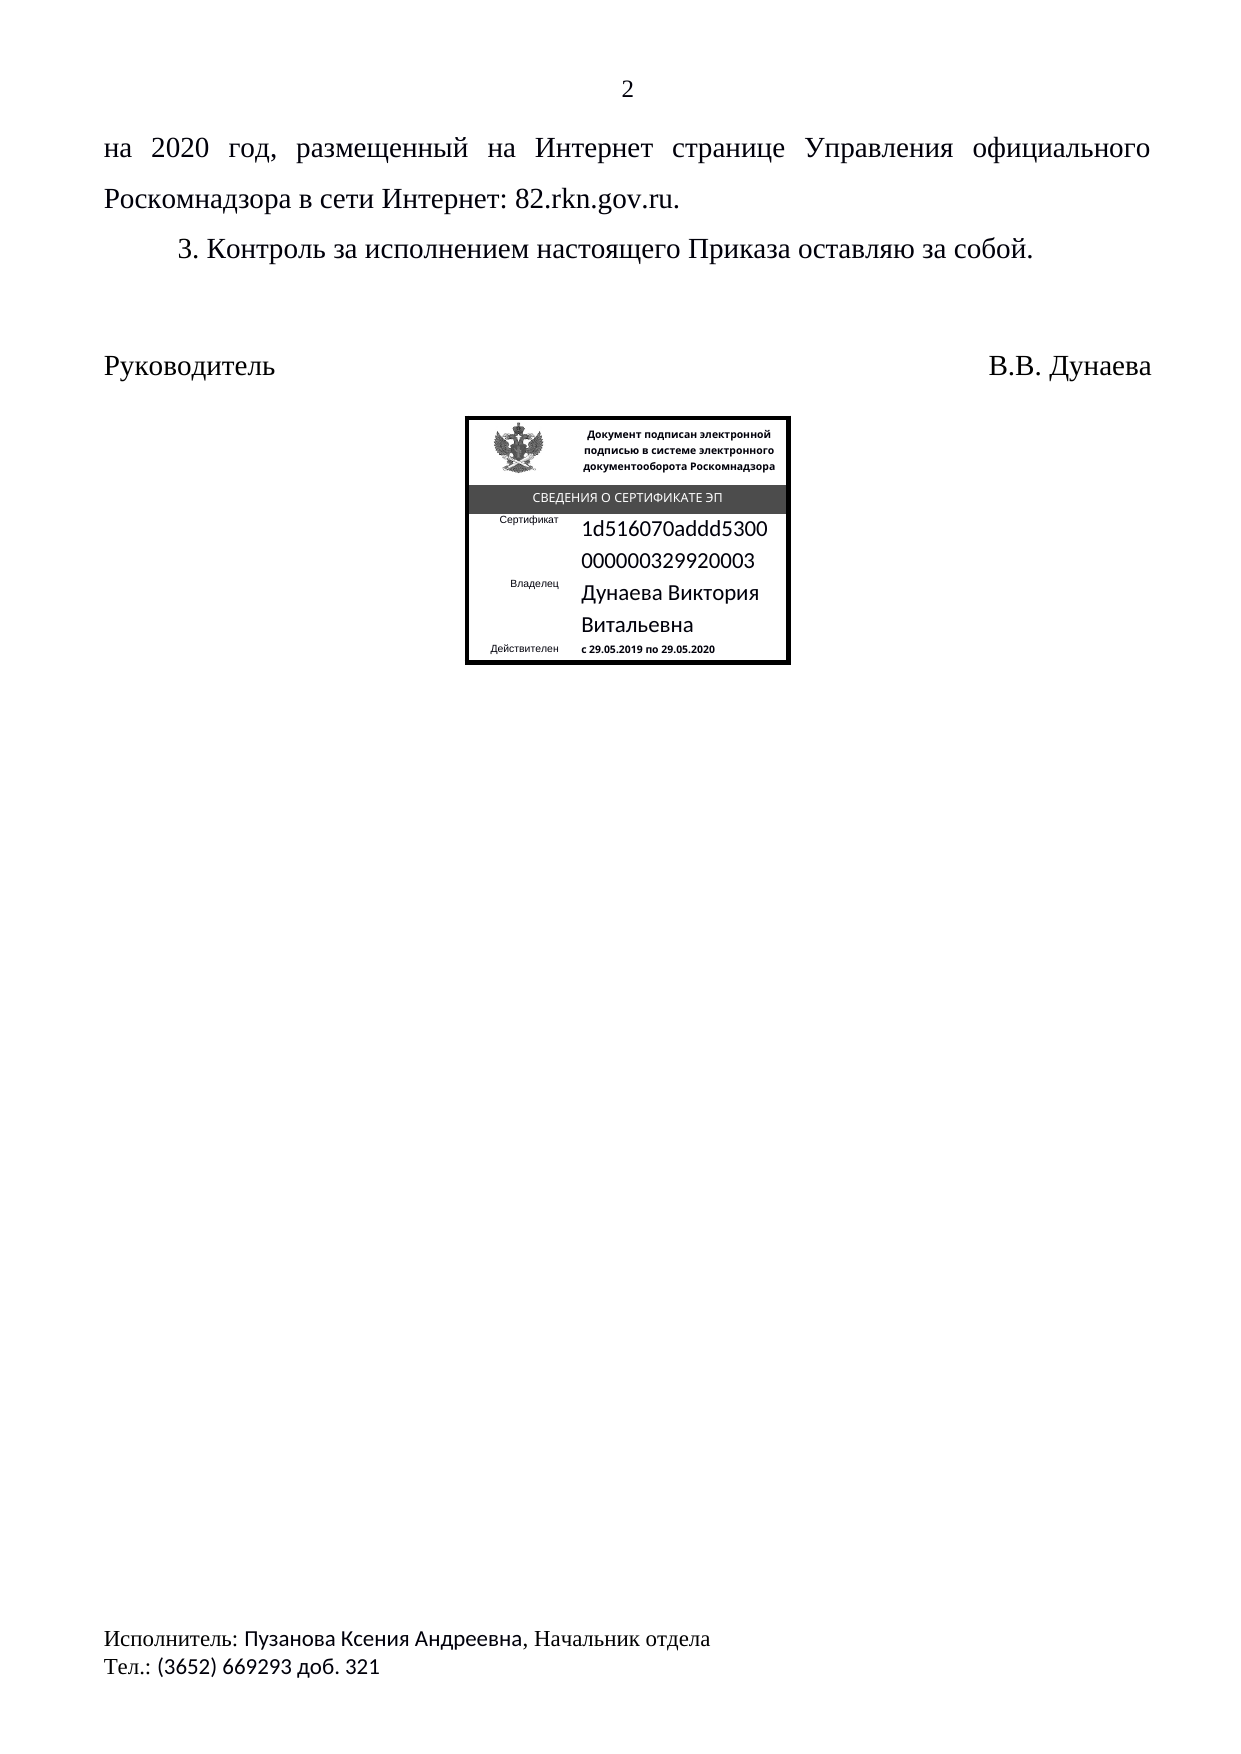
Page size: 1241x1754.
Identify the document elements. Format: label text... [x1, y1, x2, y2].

text 3. Контроль за исполнением настоящего Приказа оставляю за собой. [103, 231, 1152, 265]
table_cell Сертификат [469, 514, 570, 578]
table_cell [570, 514, 786, 578]
table_header [469, 420, 570, 484]
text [103, 131, 1152, 214]
table_cell [570, 578, 786, 642]
table_cell Владелец [469, 578, 570, 642]
table_header В.В. Дунаева [628, 349, 1163, 382]
picture [478, 420, 559, 475]
table_header Руководитель [92, 349, 628, 382]
table_cell СВЕДЕНИЯ О СЕРТИФИКАТЕ ЭП [469, 485, 786, 514]
table_cell Действителен [469, 642, 570, 660]
table_cell [570, 642, 786, 660]
table_header Документ подписан электронной подписью в системе электронного документооборота Роскомнадзора [570, 420, 786, 484]
